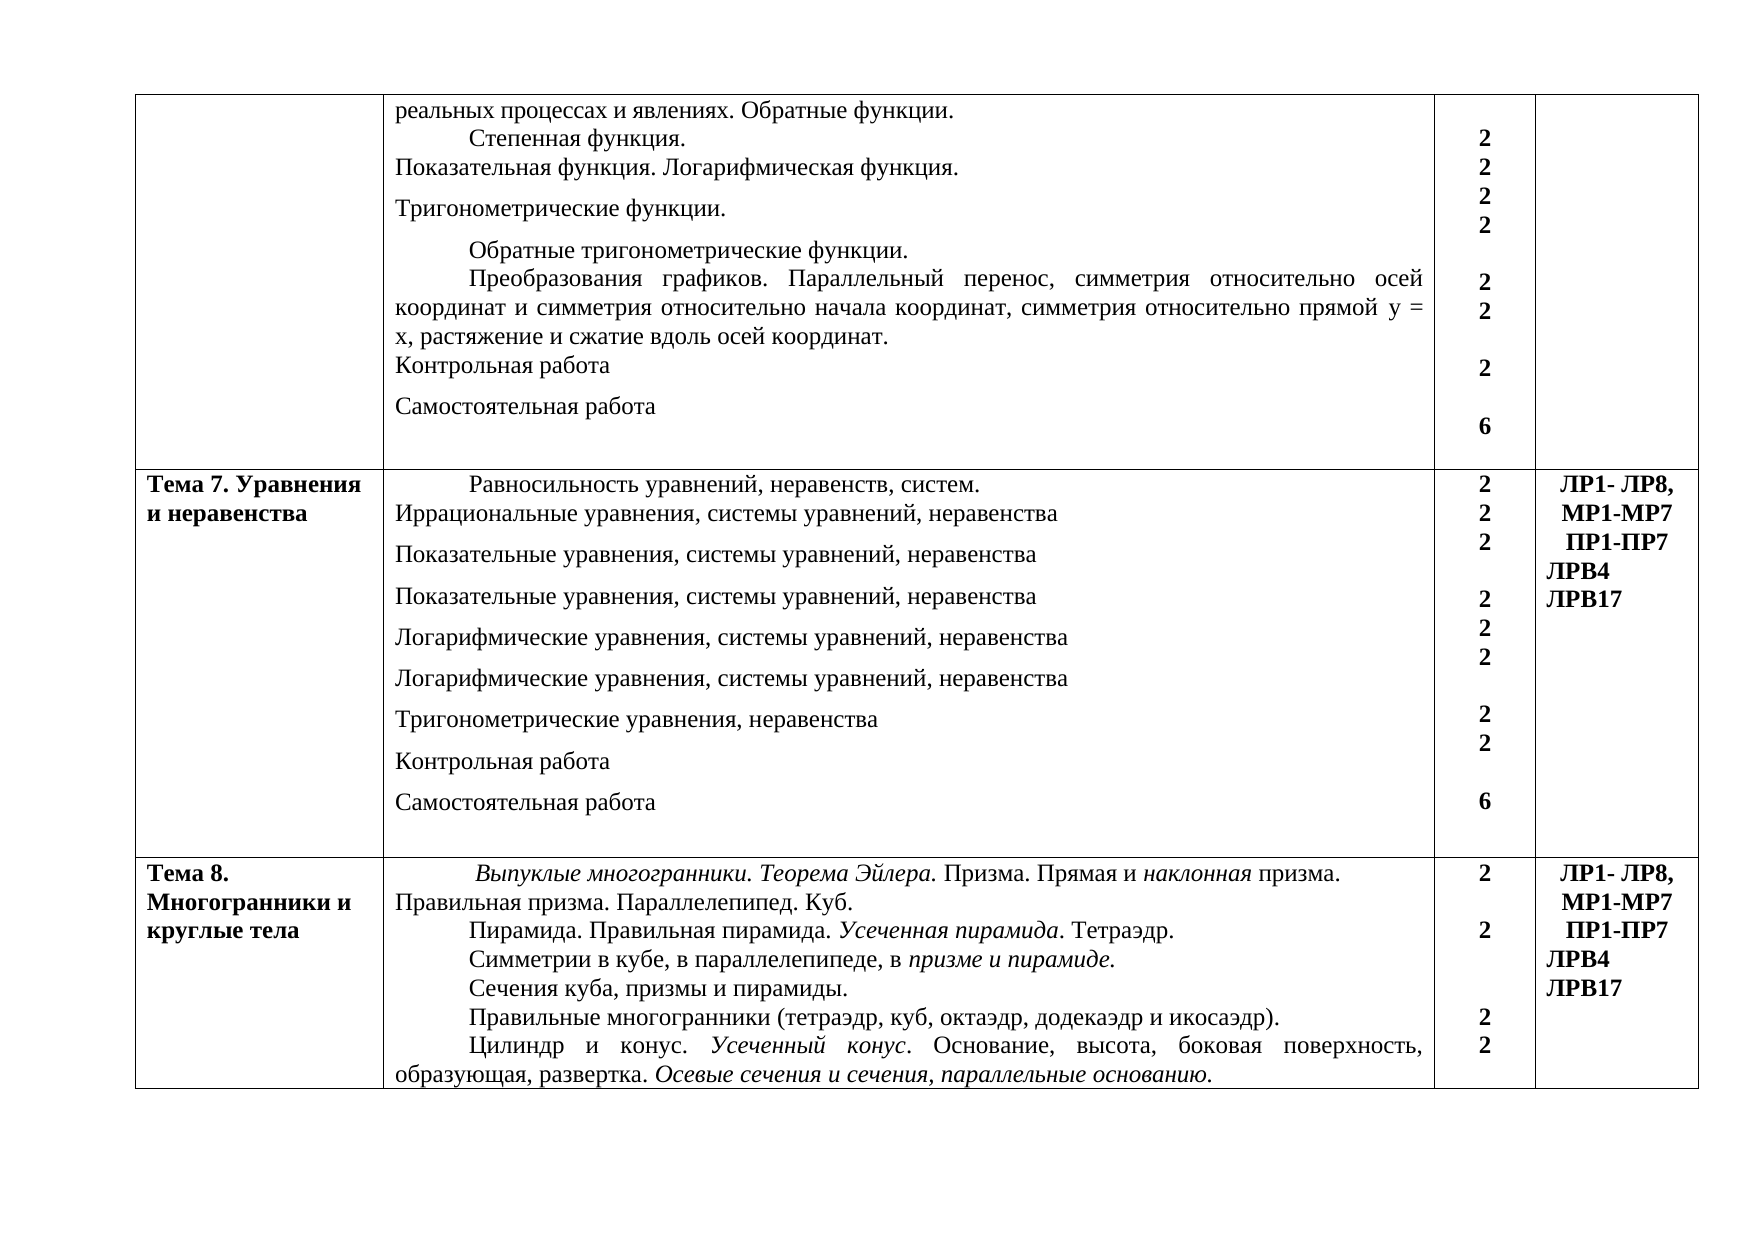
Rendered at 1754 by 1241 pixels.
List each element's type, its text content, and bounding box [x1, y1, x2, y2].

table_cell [384, 858, 1434, 1088]
table_cell 2 2 2 2 2 2 2 2 6 [1435, 858, 1535, 1088]
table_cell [136, 858, 383, 1088]
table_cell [1536, 95, 1698, 468]
table_cell Равносильность уравнений, неравенств, систем. Иррациональные уравнения, системы уравнений, неравенства Показательные уравнения, системы уравнений, неравенства Показательные уравнения, системы уравнений, неравенства Логарифмические уравнения, системы уравнений, неравенства Логарифмические уравнения, системы уравнений, неравенства Тригонометрические уравнения, неравенства Контрольная работа Самостоятельная работа [384, 470, 1434, 857]
table_cell ЛР1- ЛР8, МР1-МР7 ПР1-ПР7 ЛРВ4 ЛРВ17 [1536, 470, 1698, 857]
table_cell Тема 7. Уравнения и неравенства [136, 470, 383, 857]
table_cell 2 2 2 2 2 2 2 2 6 [1435, 95, 1535, 468]
table_cell 2 2 2 2 2 2 2 2 6 [1435, 470, 1535, 857]
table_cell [1536, 858, 1698, 1088]
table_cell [384, 95, 1434, 468]
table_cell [136, 95, 383, 468]
